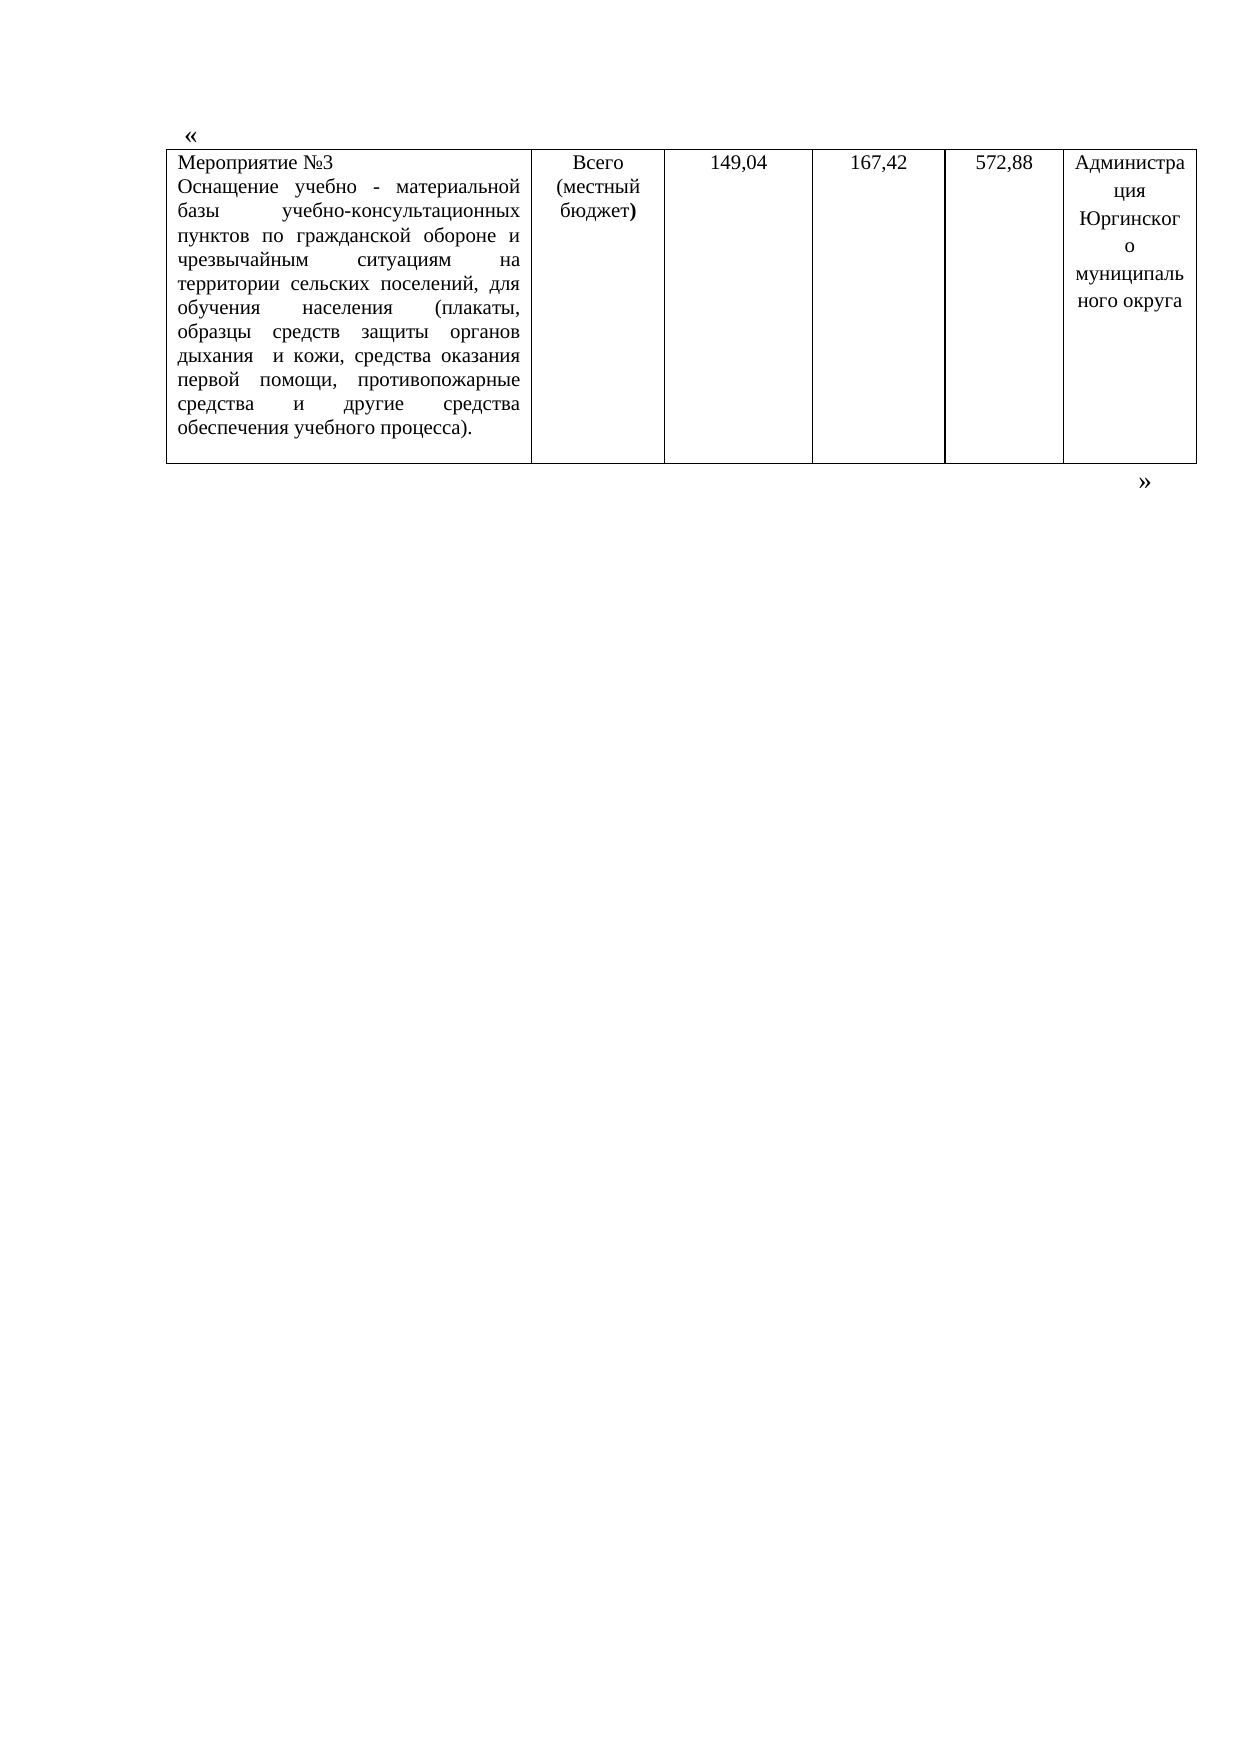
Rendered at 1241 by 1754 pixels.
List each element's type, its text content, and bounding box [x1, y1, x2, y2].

table_header 149,04 [665, 150, 812, 463]
table_header 167,42 [813, 150, 944, 463]
table_header Всего (местный бюджет) [532, 150, 664, 463]
text » [177, 464, 1152, 495]
table_header Администрация Юргинского муниципального округа [1064, 150, 1196, 463]
text « [177, 118, 1152, 149]
table_header 572,88 [946, 150, 1063, 463]
table_header Мероприятие №3 Оснащение учебно - материальной базы учебно-консультационных пунктов по гражданской обороне и чрезвычайным ситуациям на территории сельских поселений, для обучения населения (плакаты, образцы средств защиты органов дыхания и кожи, средства оказания первой помощи, противопожарные средства и другие средства обеспечения учебного процесса). [167, 150, 531, 463]
